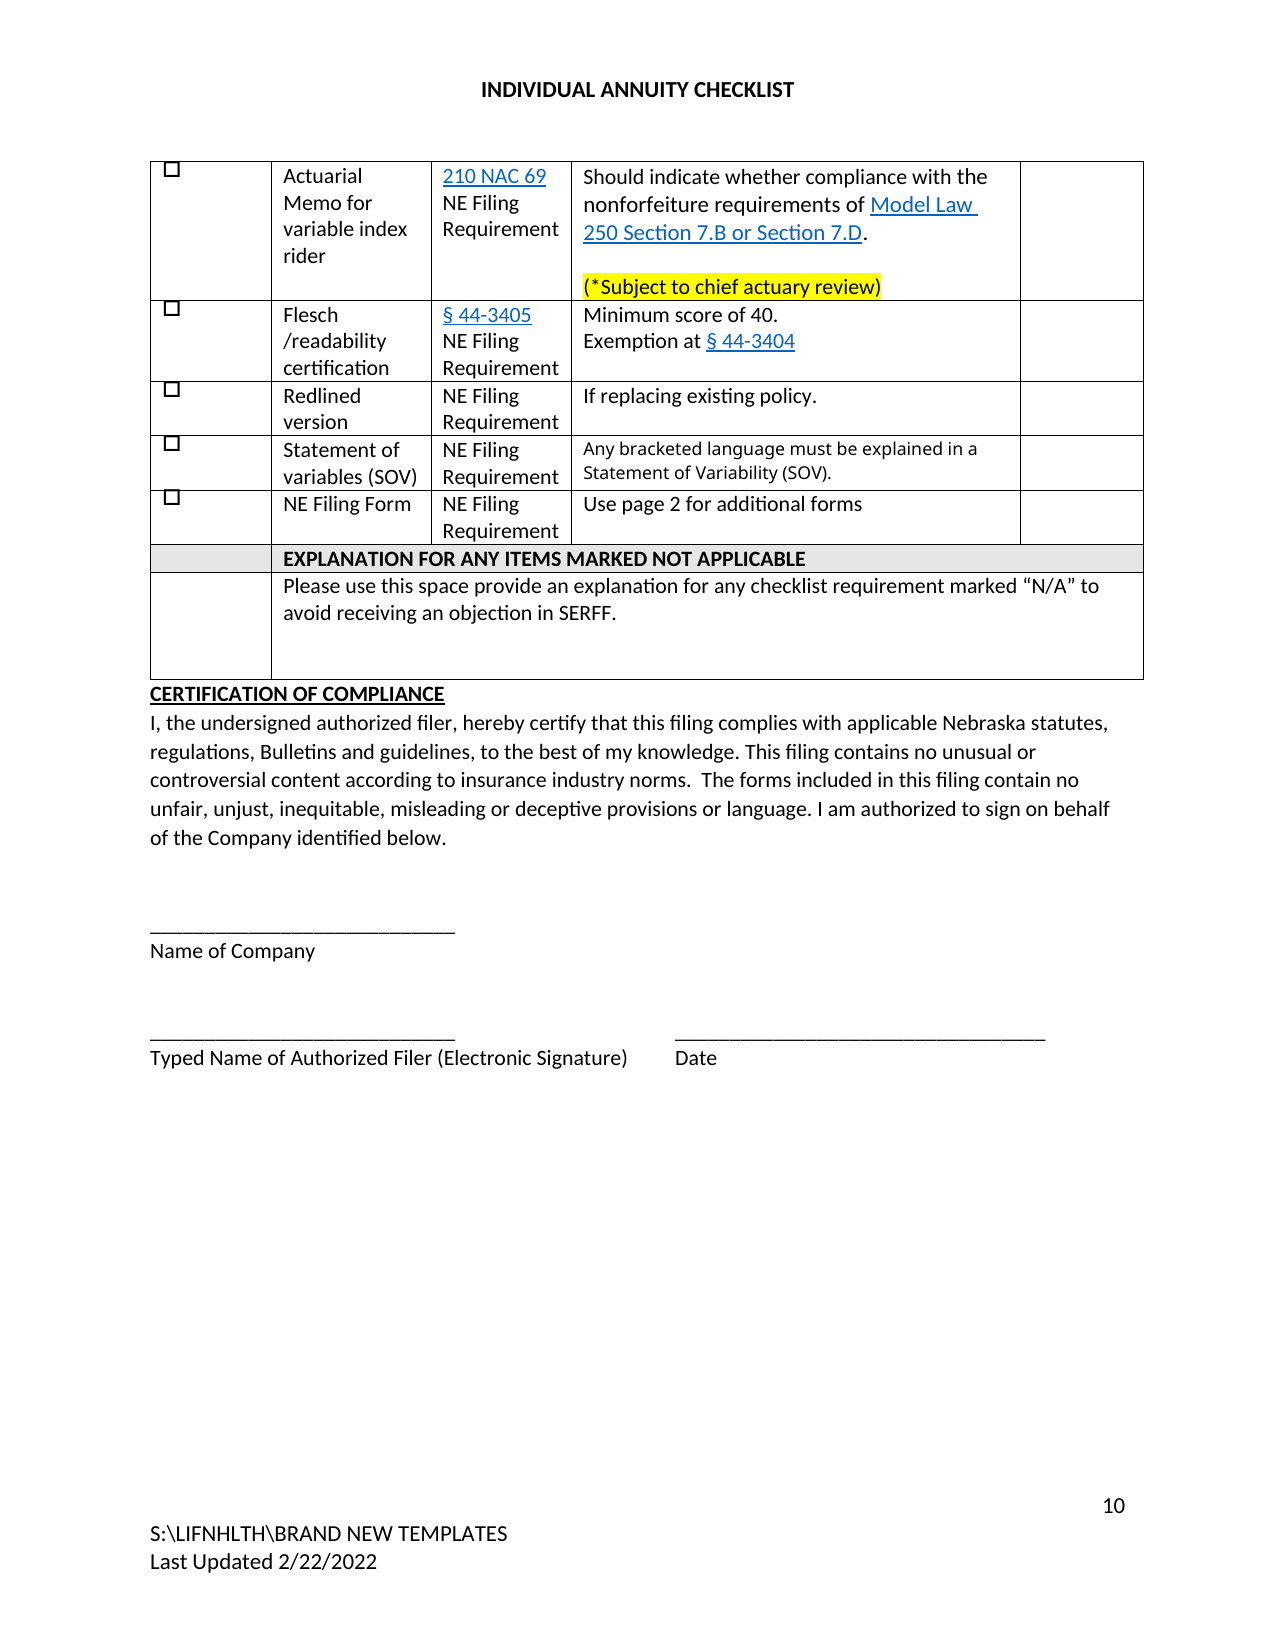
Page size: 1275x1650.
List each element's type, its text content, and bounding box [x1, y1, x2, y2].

table_cell Flesch /readability certification [272, 301, 431, 381]
table_cell NE Filing Requirement [432, 382, 571, 435]
text I, the undersigned authorized filer, hereby certify that this filing complies with applicable Nebraska statutes, regulations, Bulletins and guidelines, to the best of my knowledge. This filing contains no unusual or controversial content according to insurance industry norms. The forms included in this filing contain no unfair, unjust, inequitable, misleading or deceptive provisions or language. I am authorized to sign on behalf of the Company identified below. [150, 709, 1125, 851]
text ____________________________ __________________________________ [150, 1017, 1125, 1044]
text ____________________________ [150, 910, 1125, 937]
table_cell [432, 162, 571, 300]
table_cell [1021, 162, 1143, 300]
table_cell If replacing existing policy. [572, 382, 1020, 435]
table_cell Statement of variables (SOV) [272, 436, 431, 489]
text CERTIFICATION OF COMPLIANCE [150, 680, 1125, 707]
table_cell [151, 162, 271, 300]
text Typed Name of Authorized Filer (Electronic Signature) Date [150, 1044, 1125, 1070]
table_cell NE Filing Requirement [432, 491, 571, 544]
table_cell [151, 545, 271, 572]
table_cell NE Filing Form [272, 491, 431, 544]
table_cell [151, 491, 271, 544]
table_cell [151, 382, 271, 435]
table_cell [1021, 436, 1143, 489]
table_cell Actuarial Memo for variable index rider [272, 162, 431, 300]
table_cell Minimum score of 40. Exemption at § 44-3404 [572, 301, 1020, 381]
table_cell EXPLANATION FOR ANY ITEMS MARKED NOT APPLICABLE [272, 545, 1143, 572]
table_cell [1021, 301, 1143, 381]
table_cell [151, 301, 271, 381]
table_cell Use page 2 for additional forms [572, 491, 1020, 544]
table_cell Redlined version [272, 382, 431, 435]
table_cell § 44-3405 NE Filing Requirement [432, 301, 571, 381]
table_cell [151, 573, 271, 679]
table_cell [1021, 382, 1143, 435]
table_cell NE Filing Requirement [432, 436, 571, 489]
text Name of Company [150, 937, 1125, 964]
table_cell Should indicate whether compliance with the nonforfeiture requirements of Model Law 250 Section 7.B or Section 7.D. (*Subject to chief actuary review) [572, 162, 1020, 300]
table_cell [151, 436, 271, 489]
table_cell Any bracketed language must be explained in a Statement of Variability (SOV). [572, 436, 1020, 489]
table_cell [1021, 491, 1143, 544]
table_cell Please use this space provide an explanation for any checklist requirement marked “N/A” to avoid receiving an objection in SERFF. [272, 573, 1143, 679]
